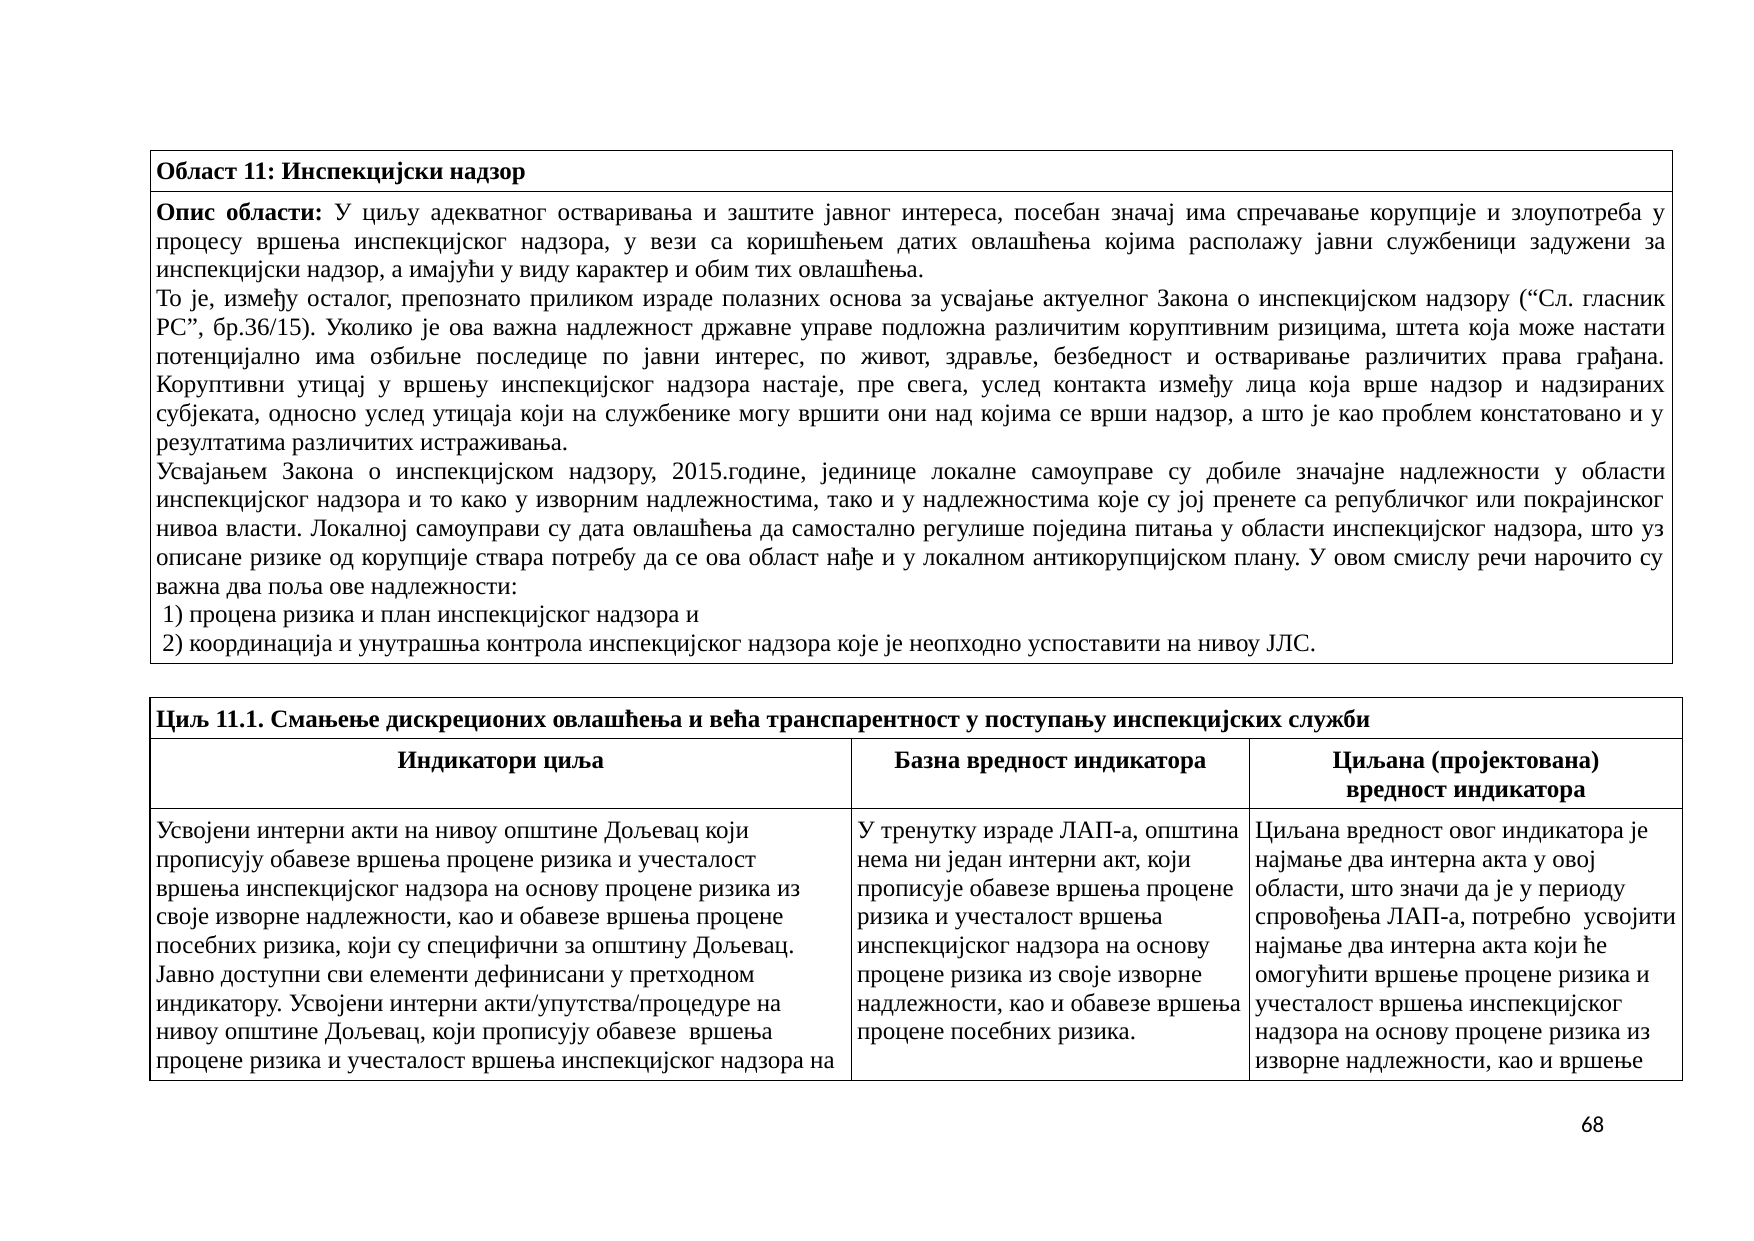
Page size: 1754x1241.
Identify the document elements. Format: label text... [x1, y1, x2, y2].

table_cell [1250, 809, 1682, 1079]
table_header Циљ 11.1. Смањење дискреционих овлашћења и већа транспарентност у поступању инспекцијских служби [151, 698, 1682, 738]
table_cell Циљана (пројектована) вредност индикатора [1250, 739, 1682, 808]
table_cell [151, 809, 851, 1079]
table_header Област 11: Инспекцијски надзор [151, 151, 1672, 191]
table_cell Опис области: У циљу адекватног остваривања и заштите јавног интереса, посебан значај има спречавање корупције и злоупотреба у процесу вршења инспекцијског надзора, у вези са коришћењем датих овлашћења којима располажу јавни службеници задужени за инспекцијски надзор, а имајући у виду карактер и обим тих овлашћења. То је, између осталог, препознато приликом израде полазних основа за усвајање актуелног Закона о инспекцијском надзору (“Сл. гласник РС”, бр.36/15). Уколико је ова важна надлежност државне управе подложна различитим коруптивним ризицима, штета која може настати потенцијално има озбиљне последице по јавни интерес, по живот, здравље, безбедност и остваривање различитих права грађана. Коруптивни утицај у вршењу инспекцијског надзора настаје, пре свега, услед контакта између лица која врше надзор и надзираних субјеката, односно услед утицаја који на службенике могу вршити они над којима се врши надзор, а што је као проблем констатовано и у резултатима различитих истраживања. Усвајањем Закона о инспекцијском надзору, 2015.године, јединице локалне самоуправе су добиле значајне надлежности у области инспекцијског надзора и то како у изворним надлежностима, тако и у надлежностима које су јој пренете са републичког или покрајинског нивоа власти. Локалној самоуправи су дата овлашћења да самостално регулише поједина питања у области инспекцијског надзора, што уз описане ризике од корупције ствара потребу да се ова област нађе и у локалном антикорупцијском плану. У овом смислу речи нарочито су важна два поља ове надлежности: 1) процена ризика и план инспекцијског надзора и 2) координација и унутрашња контрола инспекцијског надзора које је неопходно успоставити на нивоу ЈЛС. [151, 192, 1672, 663]
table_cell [852, 809, 1249, 1079]
table_cell Индикатори циља [151, 739, 851, 808]
table_cell Базна вредност индикатора [852, 739, 1249, 808]
